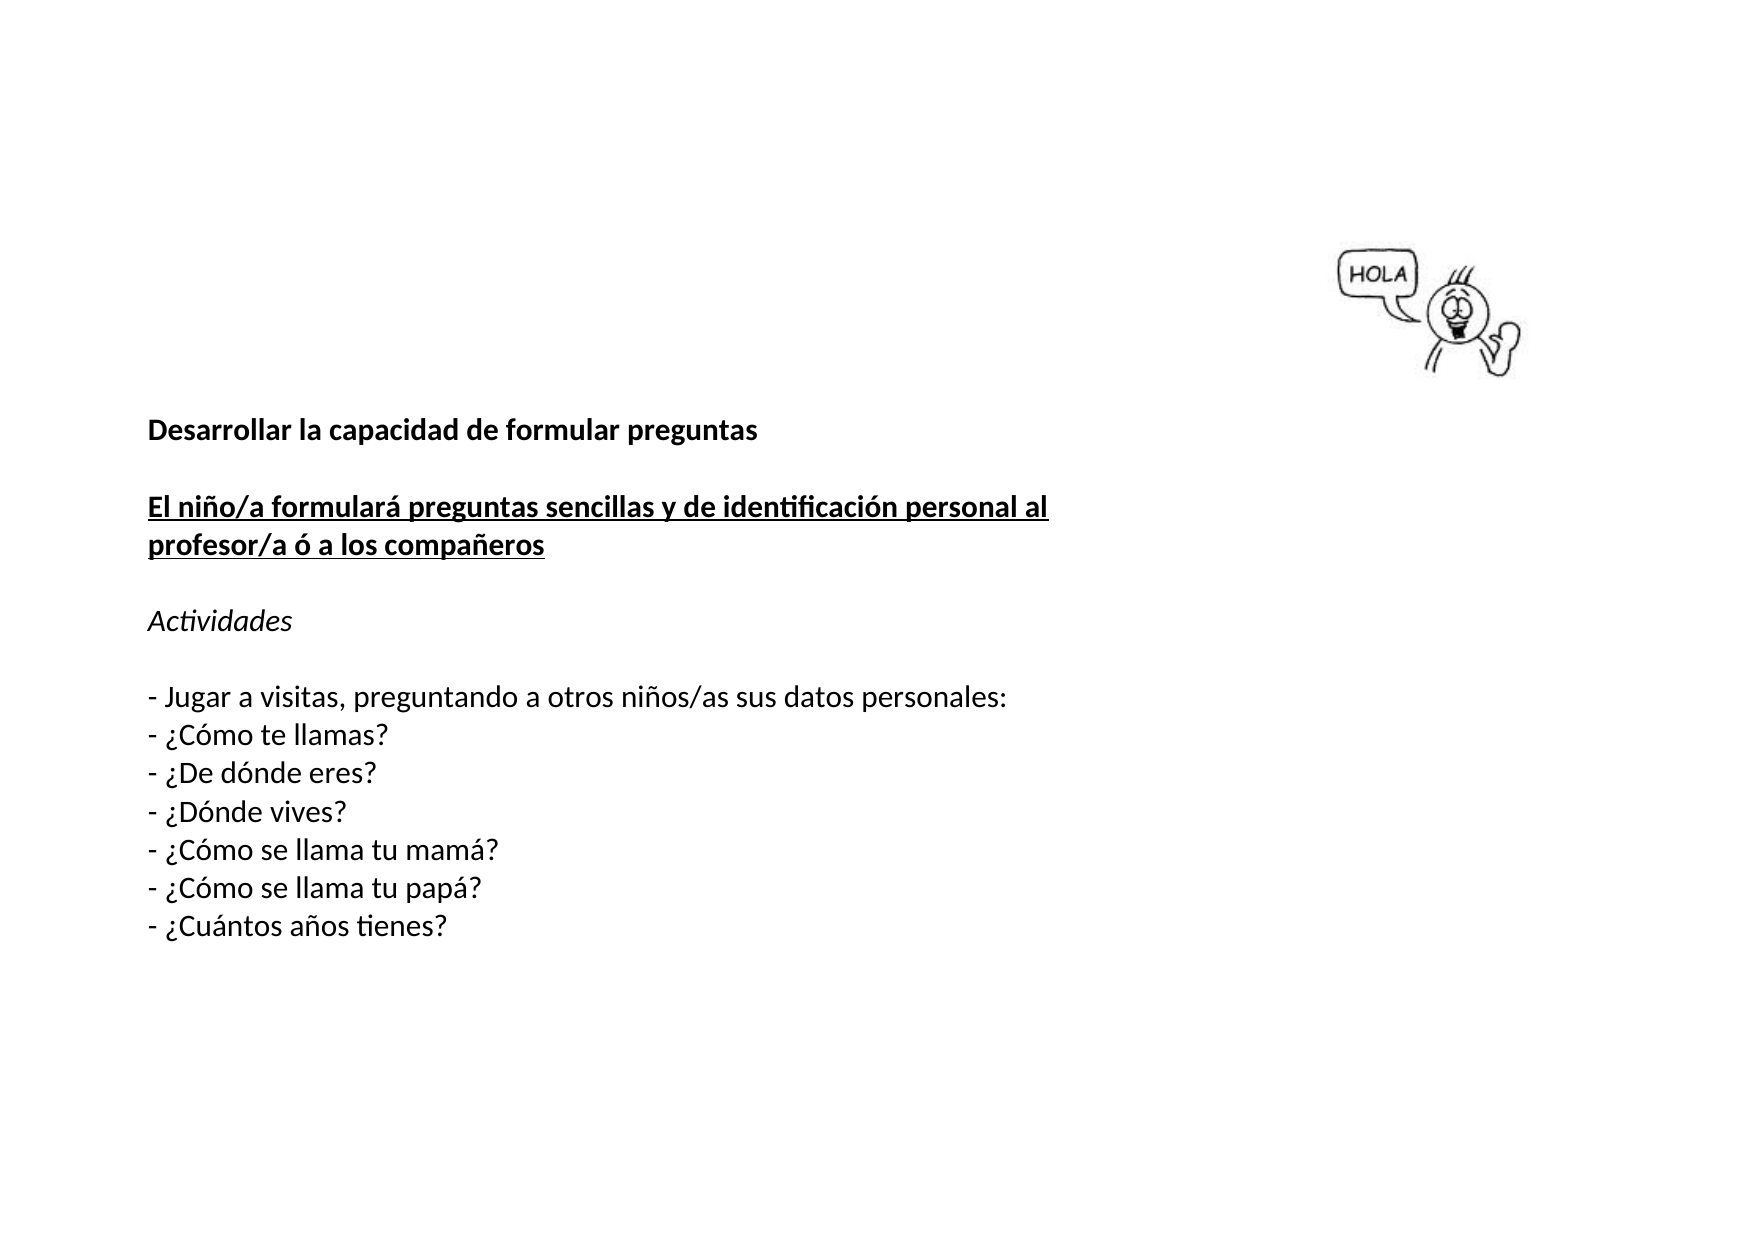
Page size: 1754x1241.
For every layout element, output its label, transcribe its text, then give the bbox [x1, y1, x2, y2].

text profesor/a ó a los compañeros [148, 525, 1606, 563]
text - ¿Cuántos años tienes? [148, 906, 1606, 944]
text - ¿De dónde eres? [148, 753, 1606, 792]
text Actividades [148, 601, 1606, 639]
text - ¿Cómo te llamas? [148, 715, 1606, 753]
text El niño/a formulará preguntas sencillas y de identificación personal al [148, 487, 1606, 525]
text - ¿Dónde vives? [148, 792, 1606, 830]
text - Jugar a visitas, preguntando a otros niños/as sus datos personales: [148, 677, 1606, 715]
text - ¿Cómo se llama tu papá? [148, 868, 1606, 906]
text Desarrollar la capacidad de formular preguntas [148, 410, 1606, 448]
picture [1327, 241, 1530, 384]
text - ¿Cómo se llama tu mamá? [148, 830, 1606, 868]
